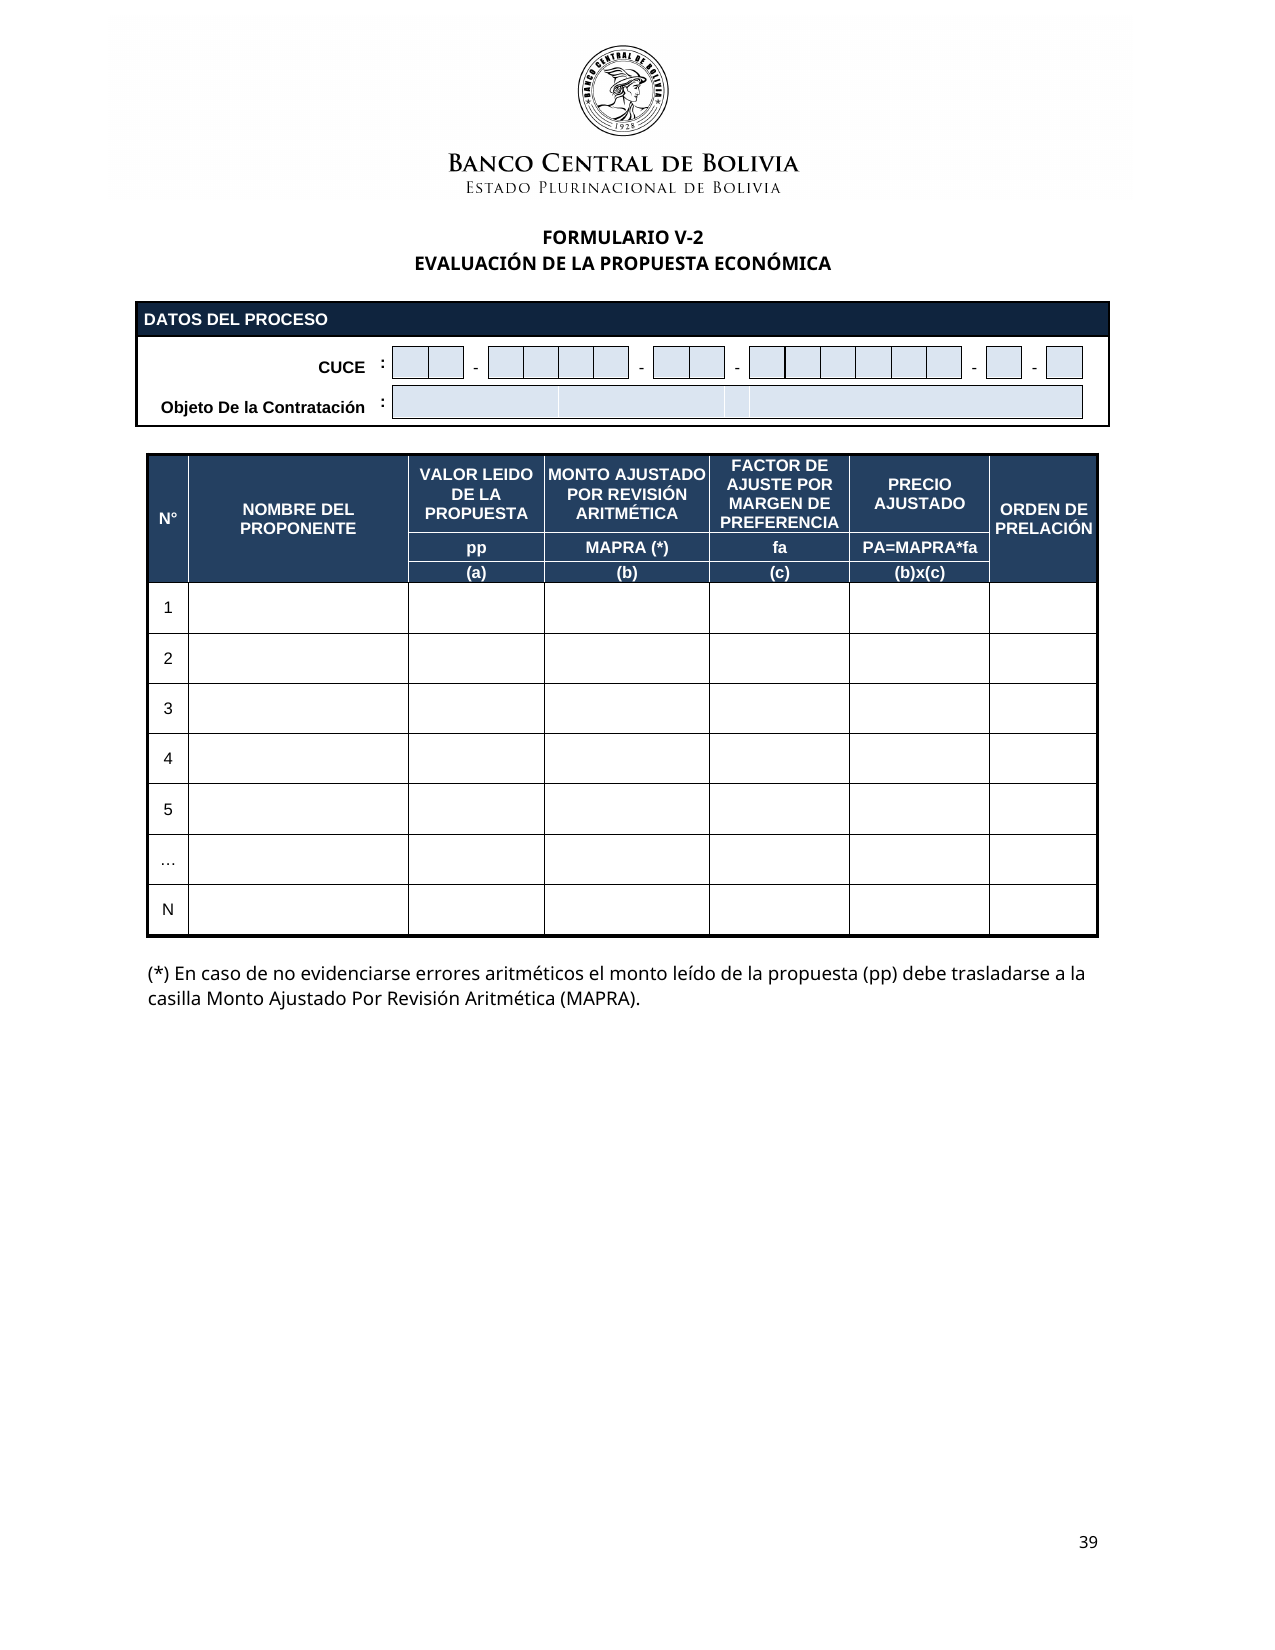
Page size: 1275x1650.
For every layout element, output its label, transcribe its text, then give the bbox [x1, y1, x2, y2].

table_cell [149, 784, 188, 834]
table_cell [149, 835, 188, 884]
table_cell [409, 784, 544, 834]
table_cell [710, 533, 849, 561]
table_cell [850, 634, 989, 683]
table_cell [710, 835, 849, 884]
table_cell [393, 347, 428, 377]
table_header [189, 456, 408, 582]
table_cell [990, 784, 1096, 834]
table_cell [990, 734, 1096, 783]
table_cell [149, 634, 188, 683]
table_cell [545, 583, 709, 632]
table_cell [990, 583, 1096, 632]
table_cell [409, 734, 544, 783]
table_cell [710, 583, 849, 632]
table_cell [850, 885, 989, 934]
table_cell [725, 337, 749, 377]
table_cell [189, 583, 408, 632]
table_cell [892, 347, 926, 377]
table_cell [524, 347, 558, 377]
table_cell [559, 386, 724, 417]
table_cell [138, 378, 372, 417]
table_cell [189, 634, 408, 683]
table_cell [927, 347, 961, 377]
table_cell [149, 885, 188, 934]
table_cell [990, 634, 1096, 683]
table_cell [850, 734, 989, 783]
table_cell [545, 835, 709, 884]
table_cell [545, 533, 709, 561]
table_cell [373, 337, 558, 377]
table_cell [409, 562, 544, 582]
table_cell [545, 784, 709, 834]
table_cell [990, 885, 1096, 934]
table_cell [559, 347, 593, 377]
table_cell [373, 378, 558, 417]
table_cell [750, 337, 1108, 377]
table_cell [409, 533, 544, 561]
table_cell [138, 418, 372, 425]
picture [108, 15, 1132, 200]
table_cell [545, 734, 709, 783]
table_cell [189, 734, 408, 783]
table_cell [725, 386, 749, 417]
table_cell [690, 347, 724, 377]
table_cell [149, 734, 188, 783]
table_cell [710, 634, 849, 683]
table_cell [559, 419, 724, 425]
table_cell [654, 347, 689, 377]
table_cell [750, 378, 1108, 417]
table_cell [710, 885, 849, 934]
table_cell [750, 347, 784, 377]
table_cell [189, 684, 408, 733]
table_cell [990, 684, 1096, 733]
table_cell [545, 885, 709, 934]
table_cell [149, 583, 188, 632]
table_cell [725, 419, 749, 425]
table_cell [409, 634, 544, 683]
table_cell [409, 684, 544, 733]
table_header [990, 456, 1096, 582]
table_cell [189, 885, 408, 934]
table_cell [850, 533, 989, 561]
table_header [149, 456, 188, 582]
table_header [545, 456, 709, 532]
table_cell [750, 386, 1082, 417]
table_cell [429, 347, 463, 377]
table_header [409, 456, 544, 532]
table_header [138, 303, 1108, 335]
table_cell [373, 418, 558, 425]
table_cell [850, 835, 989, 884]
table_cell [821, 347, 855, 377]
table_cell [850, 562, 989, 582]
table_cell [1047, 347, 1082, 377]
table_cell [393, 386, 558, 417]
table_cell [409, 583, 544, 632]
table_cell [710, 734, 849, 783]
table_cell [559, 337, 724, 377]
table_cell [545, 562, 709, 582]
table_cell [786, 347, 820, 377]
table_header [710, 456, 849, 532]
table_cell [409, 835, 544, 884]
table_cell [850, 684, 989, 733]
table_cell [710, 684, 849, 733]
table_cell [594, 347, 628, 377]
text FORMULARIO V-2 [148, 200, 1098, 250]
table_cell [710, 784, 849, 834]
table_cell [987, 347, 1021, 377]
text EVALUACIÓN DE LA PROPUESTA ECONÓMICA [148, 250, 1098, 275]
text (*) En caso de no evidenciarse errores aritméticos el monto leído de la propuesta (pp) debe trasladarse a la casilla Monto Ajustado Por Revisión Aritmética (MAPRA). [148, 960, 1098, 1011]
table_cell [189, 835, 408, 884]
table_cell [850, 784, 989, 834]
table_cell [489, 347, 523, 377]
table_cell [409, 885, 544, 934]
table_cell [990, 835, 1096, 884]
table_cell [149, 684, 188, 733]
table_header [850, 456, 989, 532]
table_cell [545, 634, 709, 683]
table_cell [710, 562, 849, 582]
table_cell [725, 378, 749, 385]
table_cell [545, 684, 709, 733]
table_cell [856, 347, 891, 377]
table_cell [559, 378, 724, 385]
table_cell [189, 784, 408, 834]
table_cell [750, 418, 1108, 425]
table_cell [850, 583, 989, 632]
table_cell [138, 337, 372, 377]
